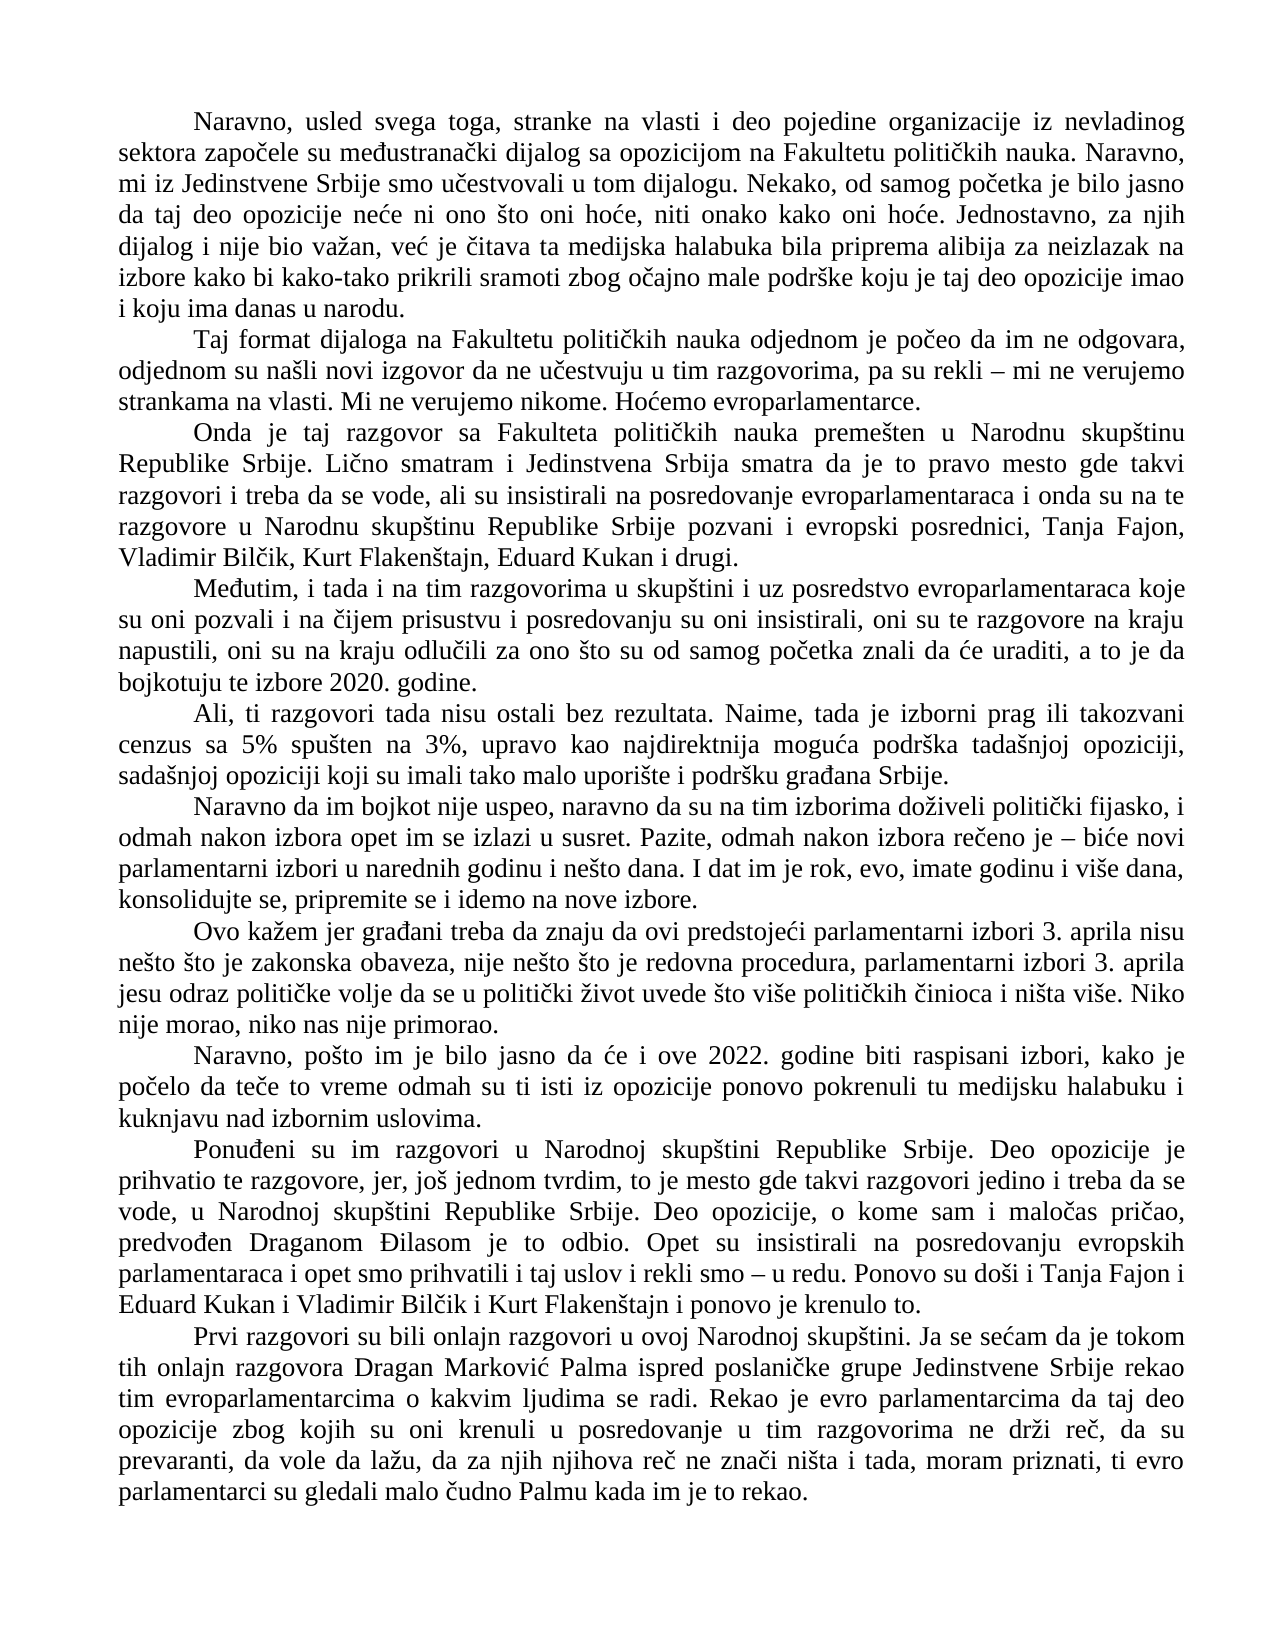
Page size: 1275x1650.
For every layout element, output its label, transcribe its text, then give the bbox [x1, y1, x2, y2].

text Prvi razgovori su bili onlajn razgovori u ovoj Narodnoj skupštini. Ja se sećam da je tokom tih onlajn razgovora Dragan Marković Palma ispred poslaničke grupe Jedinstvene Srbije rekao tim evroparlamentarcima o kakvim ljudima se radi. Rekao je evro parlamentarcima da taj deo opozicije zbog kojih su oni krenuli u posredovanje u tim razgovorima ne drži reč, da su prevaranti, da vole da lažu, da za njih njihova reč ne znači ništa i tada, moram priznati, ti evro parlamentarci su gledali malo čudno Palmu kada im je to rekao. [118, 1320, 1186, 1507]
text Naravno, usled svega toga, stranke na vlasti i deo pojedine organizacije iz nevladinog sektora započele su međustranački dijalog sa opozicijom na Fakultetu političkih nauka. Naravno, mi iz Jedinstvene Srbije smo učestvovali u tom dijalogu. Nekako, od samog početka je bilo jasno da taj deo opozicije neće ni ono što oni hoće, niti onako kako oni hoće. Jednostavno, za njih dijalog i nije bio važan, već je čitava ta medijska halabuka bila priprema alibija za neizlazak na izbore kako bi kako-tako prikrili sramoti zbog očajno male podrške koju je taj deo opozicije imao i koju ima danas u narodu. [118, 105, 1186, 323]
text Ali, ti razgovori tada nisu ostali bez rezultata. Naime, tada je izborni prag ili takozvani cenzus sa 5% spušten na 3%, upravo kao najdirektnija moguća podrška tadašnjoj opoziciji, sadašnjoj opoziciji koji su imali tako malo uporište i podršku građana Srbije. [118, 697, 1186, 790]
text Taj format dijaloga na Fakultetu političkih nauka odjednom je počeo da im ne odgovara, odjednom su našli novi izgovor da ne učestvuju u tim razgovorima, pa su rekli – mi ne verujemo strankama na vlasti. Mi ne verujemo nikome. Hoćemo evroparlamentarce. [118, 323, 1186, 416]
text Onda je taj razgovor sa Fakulteta političkih nauka premešten u Narodnu skupštinu Republike Srbije. Lično smatram i Jedinstvena Srbija smatra da je to pravo mesto gde takvi razgovori i treba da se vode, ali su insistirali na posredovanje evroparlamentaraca i onda su na te razgovore u Narodnu skupštinu Republike Srbije pozvani i evropski posrednici, Tanja Fajon, Vladimir Bilčik, Kurt Flakenštajn, Eduard Kukan i drugi. [118, 416, 1186, 572]
text Naravno da im bojkot nije uspeo, naravno da su na tim izborima doživeli politički fijasko, i odmah nakon izbora opet im se izlazi u susret. Pazite, odmah nakon izbora rečeno je – biće novi parlamentarni izbori u narednih godinu i nešto dana. I dat im je rok, evo, imate godinu i više dana, konsolidujte se, pripremite se i idemo na nove izbore. [118, 790, 1186, 915]
text Međutim, i tada i na tim razgovorima u skupštini i uz posredstvo evroparlamentaraca koje su oni pozvali i na čijem prisustvu i posredovanju su oni insistirali, oni su te razgovore na kraju napustili, oni su na kraju odlučili za ono što su od samog početka znali da će uraditi, a to je da bojkotuju te izbore 2020. godine. [118, 572, 1186, 697]
text Ovo kažem jer građani treba da znaju da ovi predstojeći parlamentarni izbori 3. aprila nisu nešto što je zakonska obaveza, nije nešto što je redovna procedura, parlamentarni izbori 3. aprila jesu odraz političke volje da se u politički život uvede što više političkih činioca i ništa više. Niko nije morao, niko nas nije primorao. [118, 915, 1186, 1039]
text Ponuđeni su im razgovori u Narodnoj skupštini Republike Srbije. Deo opozicije je prihvatio te razgovore, jer, još jednom tvrdim, to je mesto gde takvi razgovori jedino i treba da se vode, u Narodnoj skupštini Republike Srbije. Deo opozicije, o kome sam i maločas pričao, predvođen Draganom Đilasom je to odbio. Opet su insistirali na posredovanju evropskih parlamentaraca i opet smo prihvatili i taj uslov i rekli smo – u redu. Ponovo su doši i Tanja Fajon i Eduard Kukan i Vladimir Bilčik i Kurt Flakenštajn i ponovo je krenulo to. [118, 1133, 1186, 1320]
text Naravno, pošto im je bilo jasno da će i ove 2022. godine biti raspisani izbori, kako je počelo da teče to vreme odmah su ti isti iz opozicije ponovo pokrenuli tu medijsku halabuku i kuknjavu nad izbornim uslovima. [118, 1039, 1186, 1133]
